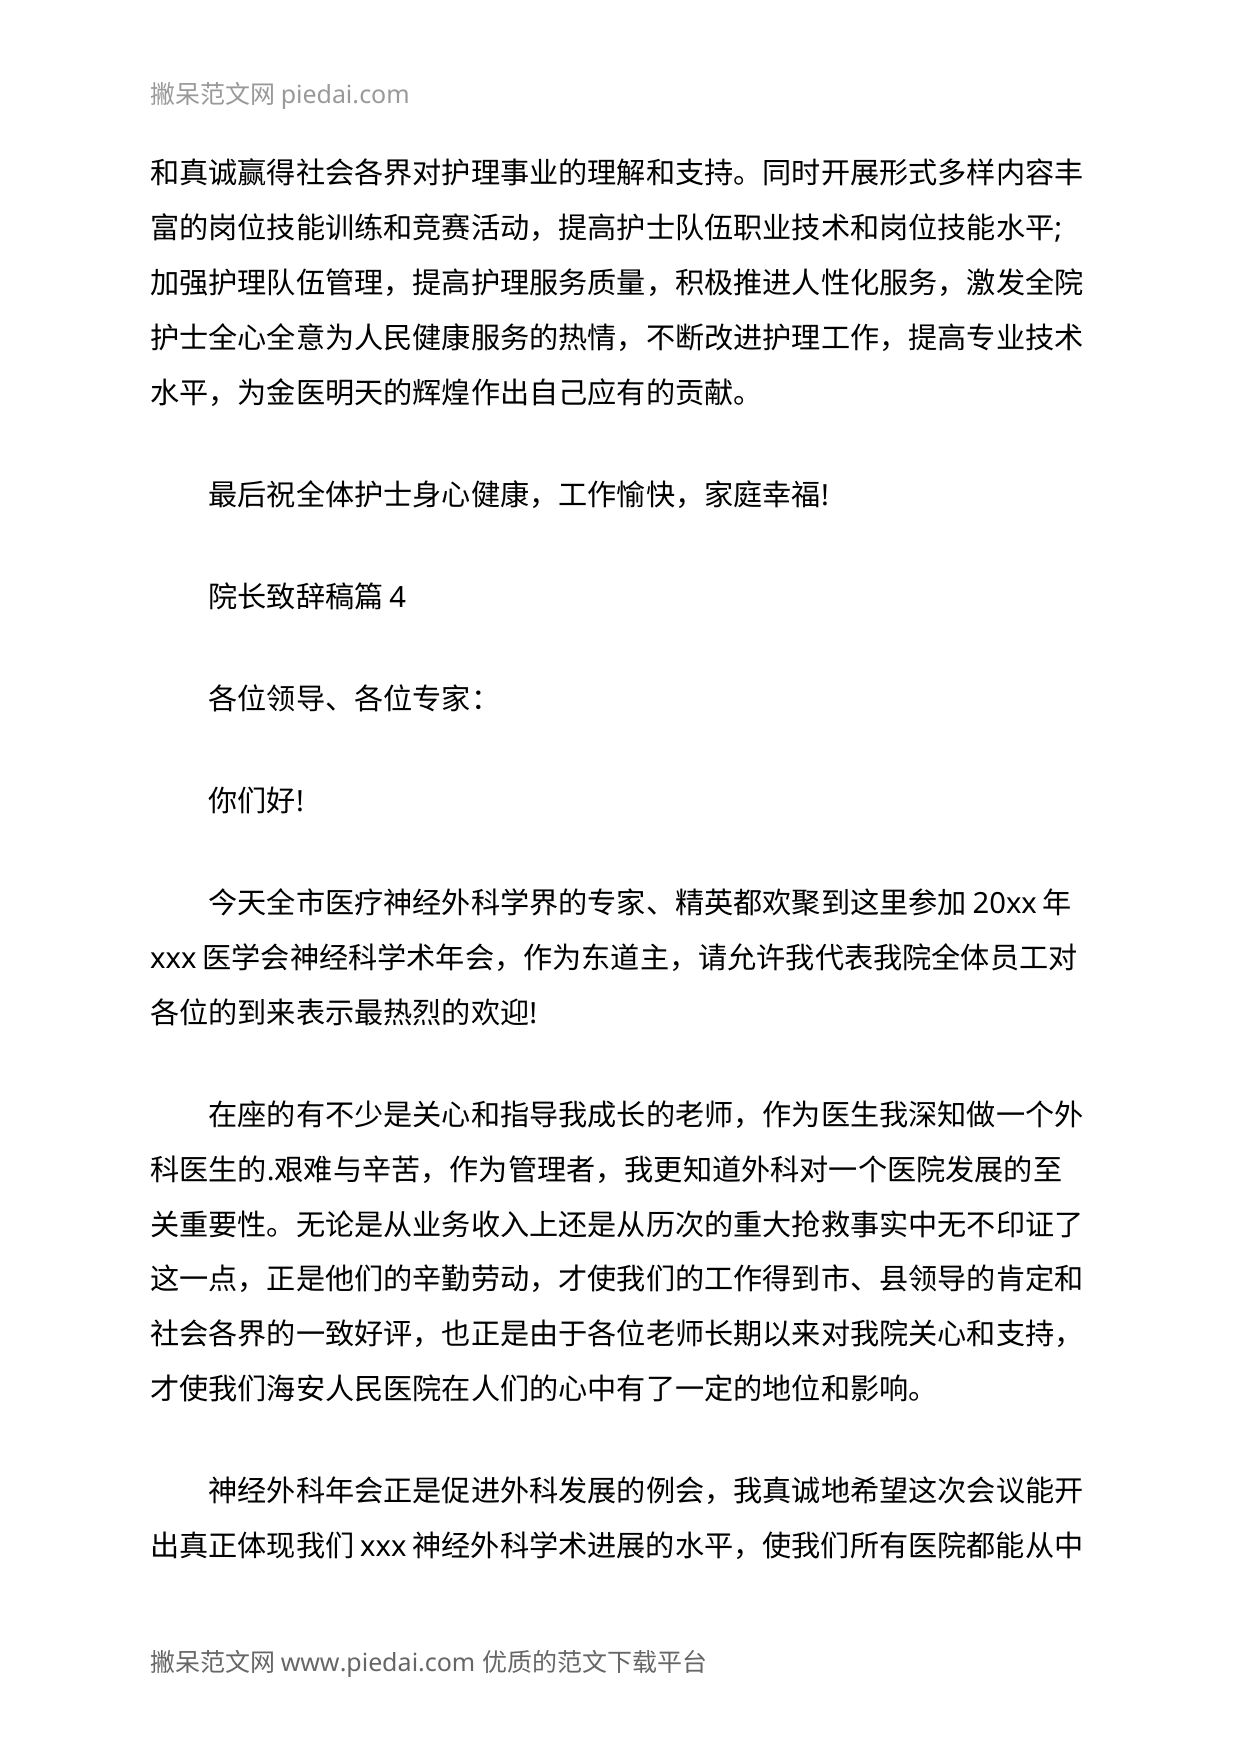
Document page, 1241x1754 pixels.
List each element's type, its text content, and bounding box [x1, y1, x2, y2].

text 你们好! [150, 777, 1090, 819]
text 在座的有不少是关心和指导我成长的老师，作为医生我深知做一个外科医生的.艰难与辛苦，作为管理者，我更知道外科对一个医院发展的至关重要性。无论是从业务收入上还是从历次的重大抢救事实中无不印证了这一点，正是他们的辛勤劳动，才使我们的工作得到市、县领导的肯定和社会各界的一致好评，也正是由于各位老师长期以来对我院关心和支持，才使我们海安人民医院在人们的心中有了一定的地位和影响。 [150, 1091, 1090, 1408]
text 院长致辞稿篇4 [150, 573, 1090, 616]
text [150, 1467, 1090, 1565]
text 今天全市医疗神经外科学界的专家、精英都欢聚到这里参加20xx年xxx医学会神经科学术年会，作为东道主，请允许我代表我院全体员工对各位的到来表示最热烈的欢迎! [150, 879, 1090, 1032]
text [150, 150, 1090, 412]
text 最后祝全体护士身心健康，工作愉快，家庭幸福! [150, 471, 1090, 514]
text 各位领导、各位专家： [150, 675, 1090, 718]
